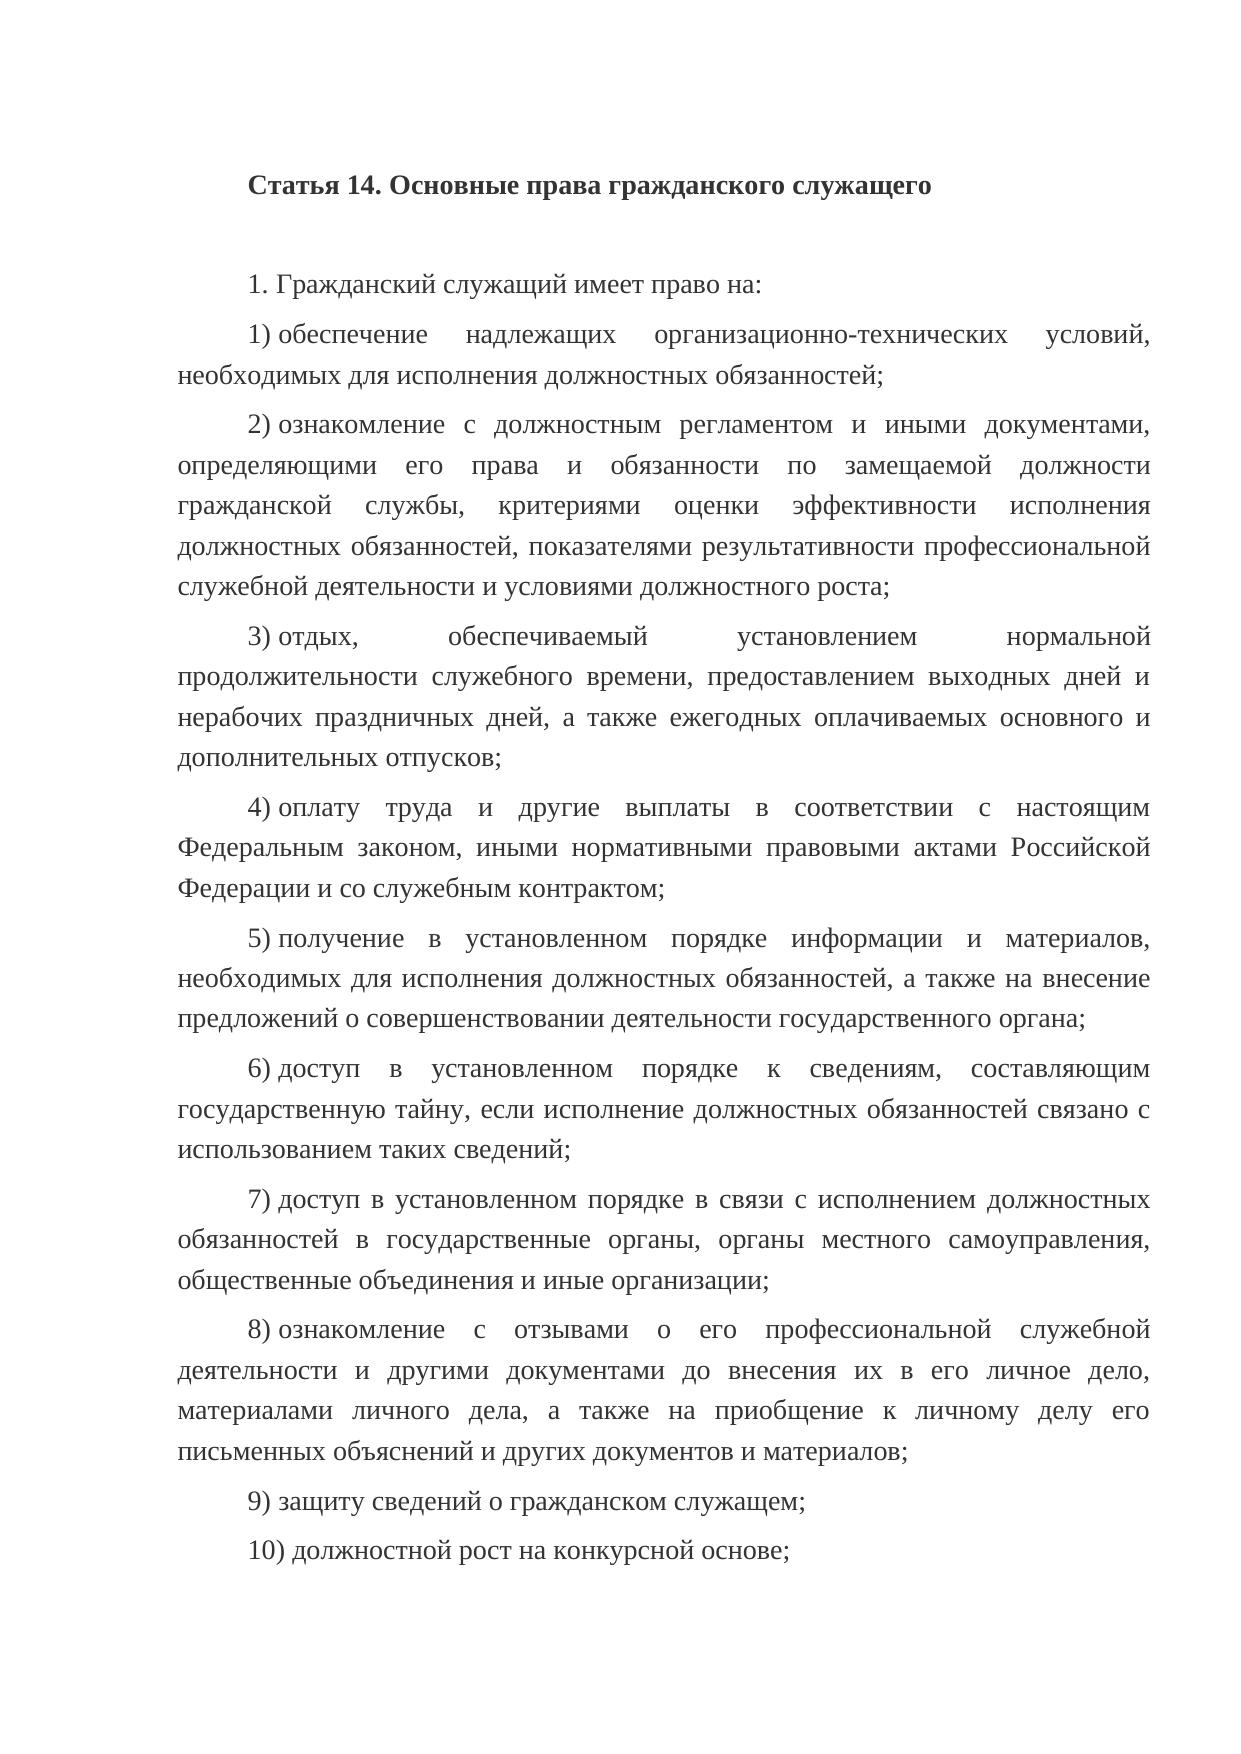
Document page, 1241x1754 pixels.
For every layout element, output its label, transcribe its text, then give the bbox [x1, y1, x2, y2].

text 1) обеспечение надлежащих организационно-технических условий, необходимых для исполнения должностных обязанностей; [177, 317, 1152, 390]
text 2) ознакомление с должностным регламентом и иными документами, определяющими его права и обязанности по замещаемой должности гражданской службы, критериями оценки эффективности исполнения должностных обязанностей, показателями результативности профессиональной служебной деятельности и условиями должностного роста; [177, 407, 1152, 602]
text 1. Гражданский служащий имеет право на: [177, 267, 1152, 300]
text 8) ознакомление с отзывами о его профессиональной служебной деятельности и другими документами до внесения их в его личное дело, материалами личного дела, а также на приобщение к личному делу его письменных объяснений и других документов и материалов; [177, 1312, 1152, 1466]
text 9) защиту сведений о гражданском служащем; [177, 1483, 1152, 1516]
text 6) доступ в установленном порядке к сведениям, составляющим государственную тайну, если исполнение должностных обязанностей связано с использованием таких сведений; [177, 1051, 1152, 1164]
text 3) отдых, обеспечиваемый установлением нормальной продолжительности служебного времени, предоставлением выходных дней и нерабочих праздничных дней, а также ежегодных оплачиваемых основного и дополнительных отпусков; [177, 619, 1152, 773]
text Статья 14. Основные права гражданского служащего [247, 168, 1152, 200]
text 7) доступ в установленном порядке в связи с исполнением должностных обязанностей в государственные органы, органы местного самоуправления, общественные объединения и иные организации; [177, 1182, 1152, 1295]
text 10) должностной рост на конкурсной основе; [177, 1533, 1152, 1566]
text 4) оплату труда и другие выплаты в соответствии с настоящим Федеральным законом, иными нормативными правовыми актами Российской Федерации и со служебным контрактом; [177, 790, 1152, 903]
text 5) получение в установленном порядке информации и материалов, необходимых для исполнения должностных обязанностей, а также на внесение предложений о совершенствовании деятельности государственного органа; [177, 921, 1152, 1034]
